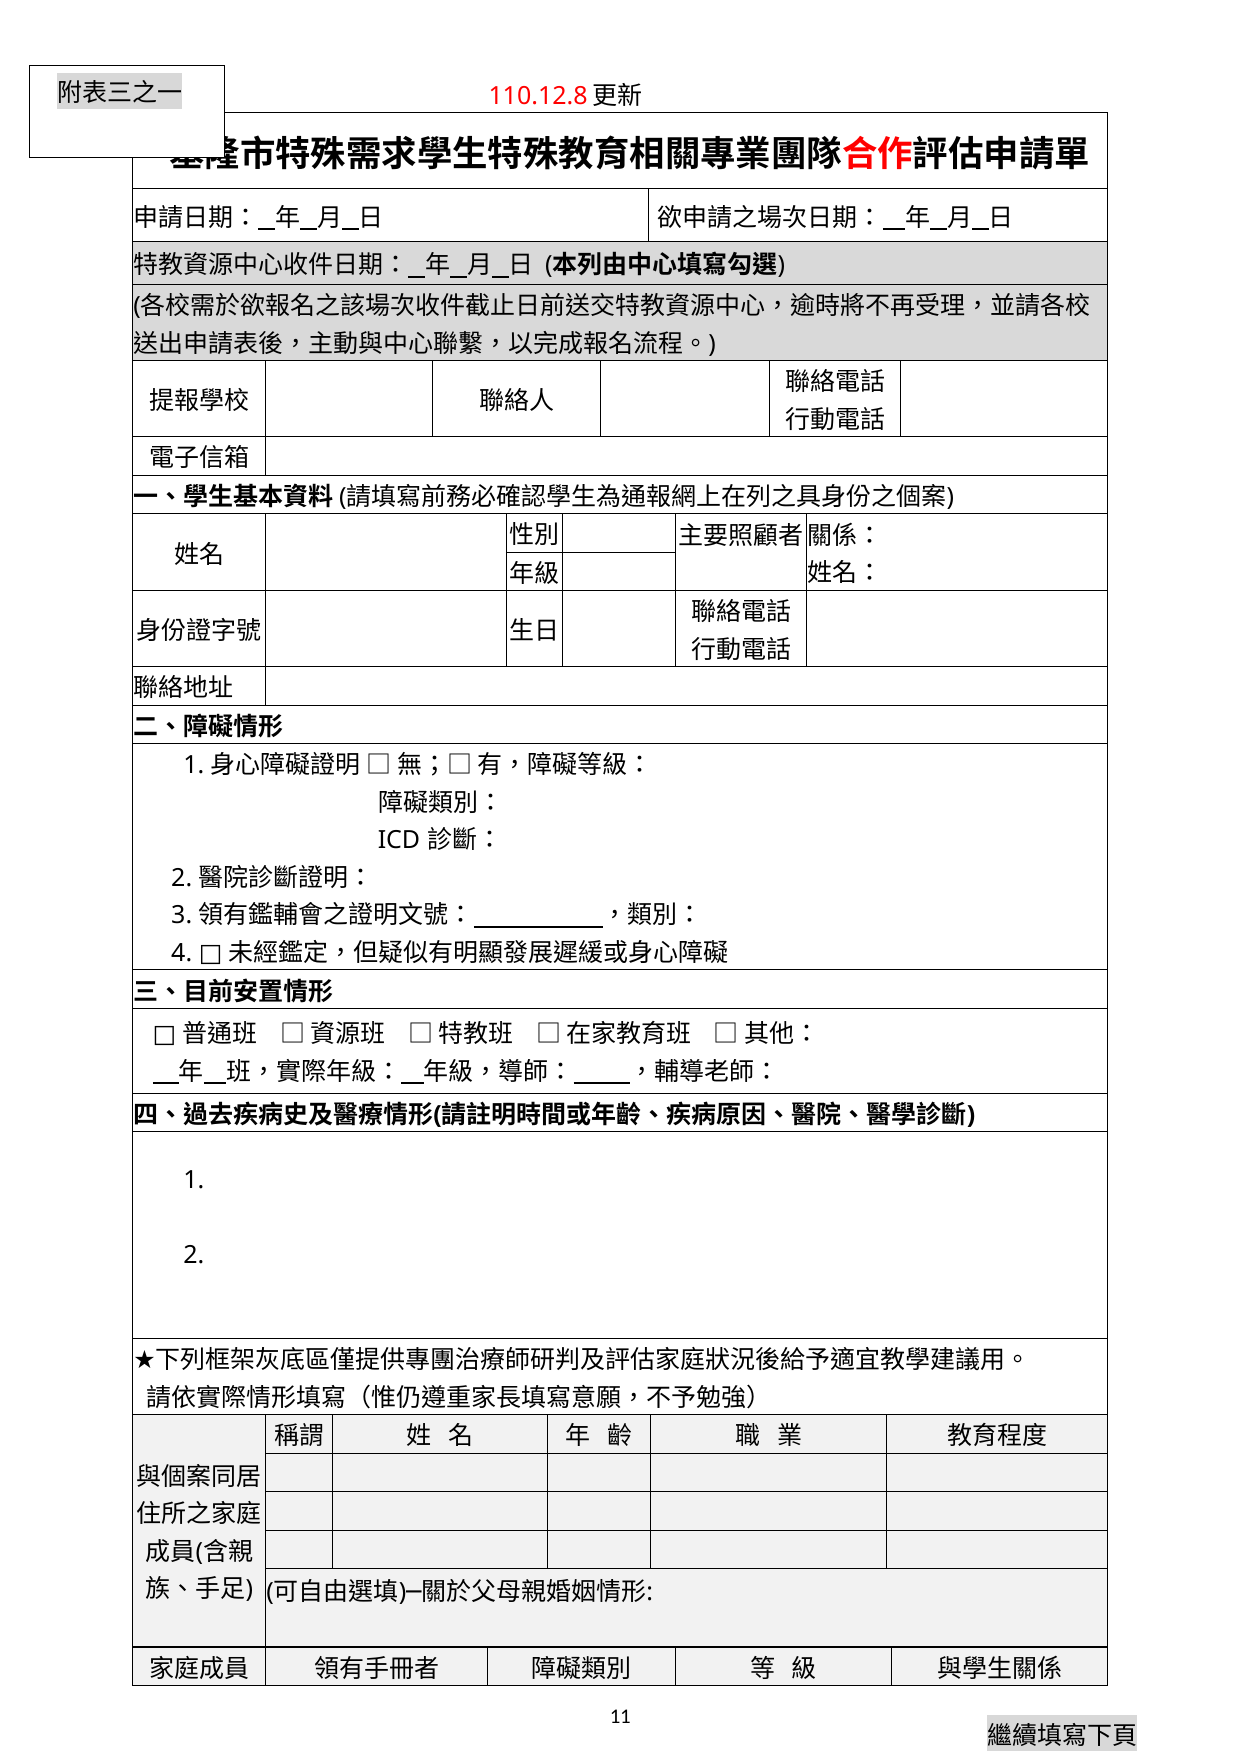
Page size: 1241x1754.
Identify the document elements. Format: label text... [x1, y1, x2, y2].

table_cell [333, 1454, 547, 1491]
table_cell [266, 361, 432, 436]
table_cell [563, 591, 675, 666]
table_cell 家庭成員 障礙情形 [133, 1648, 265, 1685]
table_cell 障礙類別 [488, 1648, 675, 1685]
table_cell 教育程度 [887, 1415, 1107, 1453]
table_cell [548, 1492, 650, 1530]
table_cell [887, 1531, 1107, 1568]
table_cell [266, 1531, 332, 1568]
table_cell [807, 591, 1107, 666]
table_cell 特教資源中心收件日期： 年 月 日 (本列由中心填寫勾選) [133, 242, 1107, 284]
table_cell [548, 1454, 650, 1491]
table_cell 一、學生基本資料 (請填寫前務必確認學生為通報網上在列之具身份之個案) [133, 476, 1107, 513]
table_cell 聯絡人 [433, 361, 600, 436]
table_cell 年 齡 [548, 1415, 650, 1453]
table_cell 主要照顧者 [676, 514, 806, 590]
table_cell [887, 1454, 1107, 1491]
table_cell 聯絡地址 [133, 667, 265, 705]
text 5 110.12.8更新 [225, 75, 1166, 112]
table_cell 提報學校 [133, 361, 265, 436]
table_cell 身份證字號 [133, 591, 265, 666]
table_cell ★下列框架灰底區僅提供專團治療師研判及評估家庭狀況後給予適宜教學建議用。 請依實際情形填寫（惟仍遵重家長填寫意願，不予勉強） [133, 1339, 1107, 1414]
table_cell [266, 591, 506, 666]
table_cell [563, 514, 675, 552]
table_cell [266, 514, 506, 590]
table_cell 年級 [507, 553, 562, 590]
table_cell 三、目前安置情形 [133, 970, 1107, 1008]
table_cell (可自由選填)─關於父母親婚姻情形: [266, 1569, 1107, 1646]
table_cell 職 業 [651, 1415, 886, 1453]
table_cell 姓名 [133, 514, 265, 590]
table_cell 欲申請之場次日期： 年 月 日 [649, 189, 1107, 241]
table_cell 申請日期： 年 月 日 [133, 189, 648, 241]
table_cell [901, 361, 1107, 436]
table_cell 1. 2. [133, 1132, 1107, 1338]
table_cell 1. 身心障礙證明 □ 無；□ 有，障礙等級： 障礙類別： ICD 診斷： 2. 醫院診斷證明： 3. 領有鑑輔會之證明文號： ，類別： 4. □ 未經鑑定，但疑似有明顯發展遲緩或身心障礙 [133, 744, 1107, 969]
table_cell 等 級 [676, 1648, 891, 1685]
table_cell 聯絡電話 行動電話 [676, 591, 806, 666]
table_cell 二、障礙情形 [133, 706, 1107, 743]
table_cell [266, 437, 1107, 474]
table_cell [651, 1492, 886, 1530]
table_cell [333, 1531, 547, 1568]
table_cell 性別 [507, 514, 562, 552]
table_cell [601, 361, 769, 436]
table_cell 四、過去疾病史及醫療情形(請註明時間或年齡、疾病原因、醫院、醫學診斷) [133, 1094, 1107, 1131]
table_cell [563, 553, 675, 590]
table_cell [266, 1454, 332, 1491]
table_cell [887, 1492, 1107, 1530]
table_cell □ 普通班 □ 資源班 □ 特教班 □ 在家教育班 □ 其他： 年 班，實際年級： 年級，導師： ，輔導老師： [133, 1009, 1107, 1093]
table_cell [333, 1492, 547, 1530]
table_cell 稱謂 [266, 1415, 332, 1453]
table_cell 生日 [507, 591, 562, 666]
table_cell 聯絡電話 行動電話 [770, 361, 900, 436]
table_cell [548, 1531, 650, 1568]
table_cell 電子信箱 [133, 437, 265, 474]
table_cell [266, 667, 1107, 705]
table_header 基隆市特殊需求學生特殊教育相關專業團隊合作評估申請單 [133, 113, 1107, 188]
table_cell [651, 1454, 886, 1491]
table_cell 姓 名 [333, 1415, 547, 1453]
table_cell 與個案同居住所之家庭 成員(含親族、手足) [133, 1415, 265, 1646]
table_cell 與學生關係 [892, 1648, 1107, 1685]
table_cell 關係： 姓名： [807, 514, 1107, 590]
table_cell [266, 1492, 332, 1530]
table_cell [651, 1531, 886, 1568]
table_cell 領有手冊者 [266, 1648, 487, 1685]
table_cell (各校需於欲報名之該場次收件截止日前送交特教資源中心，逾時將不再受理，並請各校送出申請表後，主動與中心聯繫，以完成報名流程。) [133, 285, 1107, 360]
